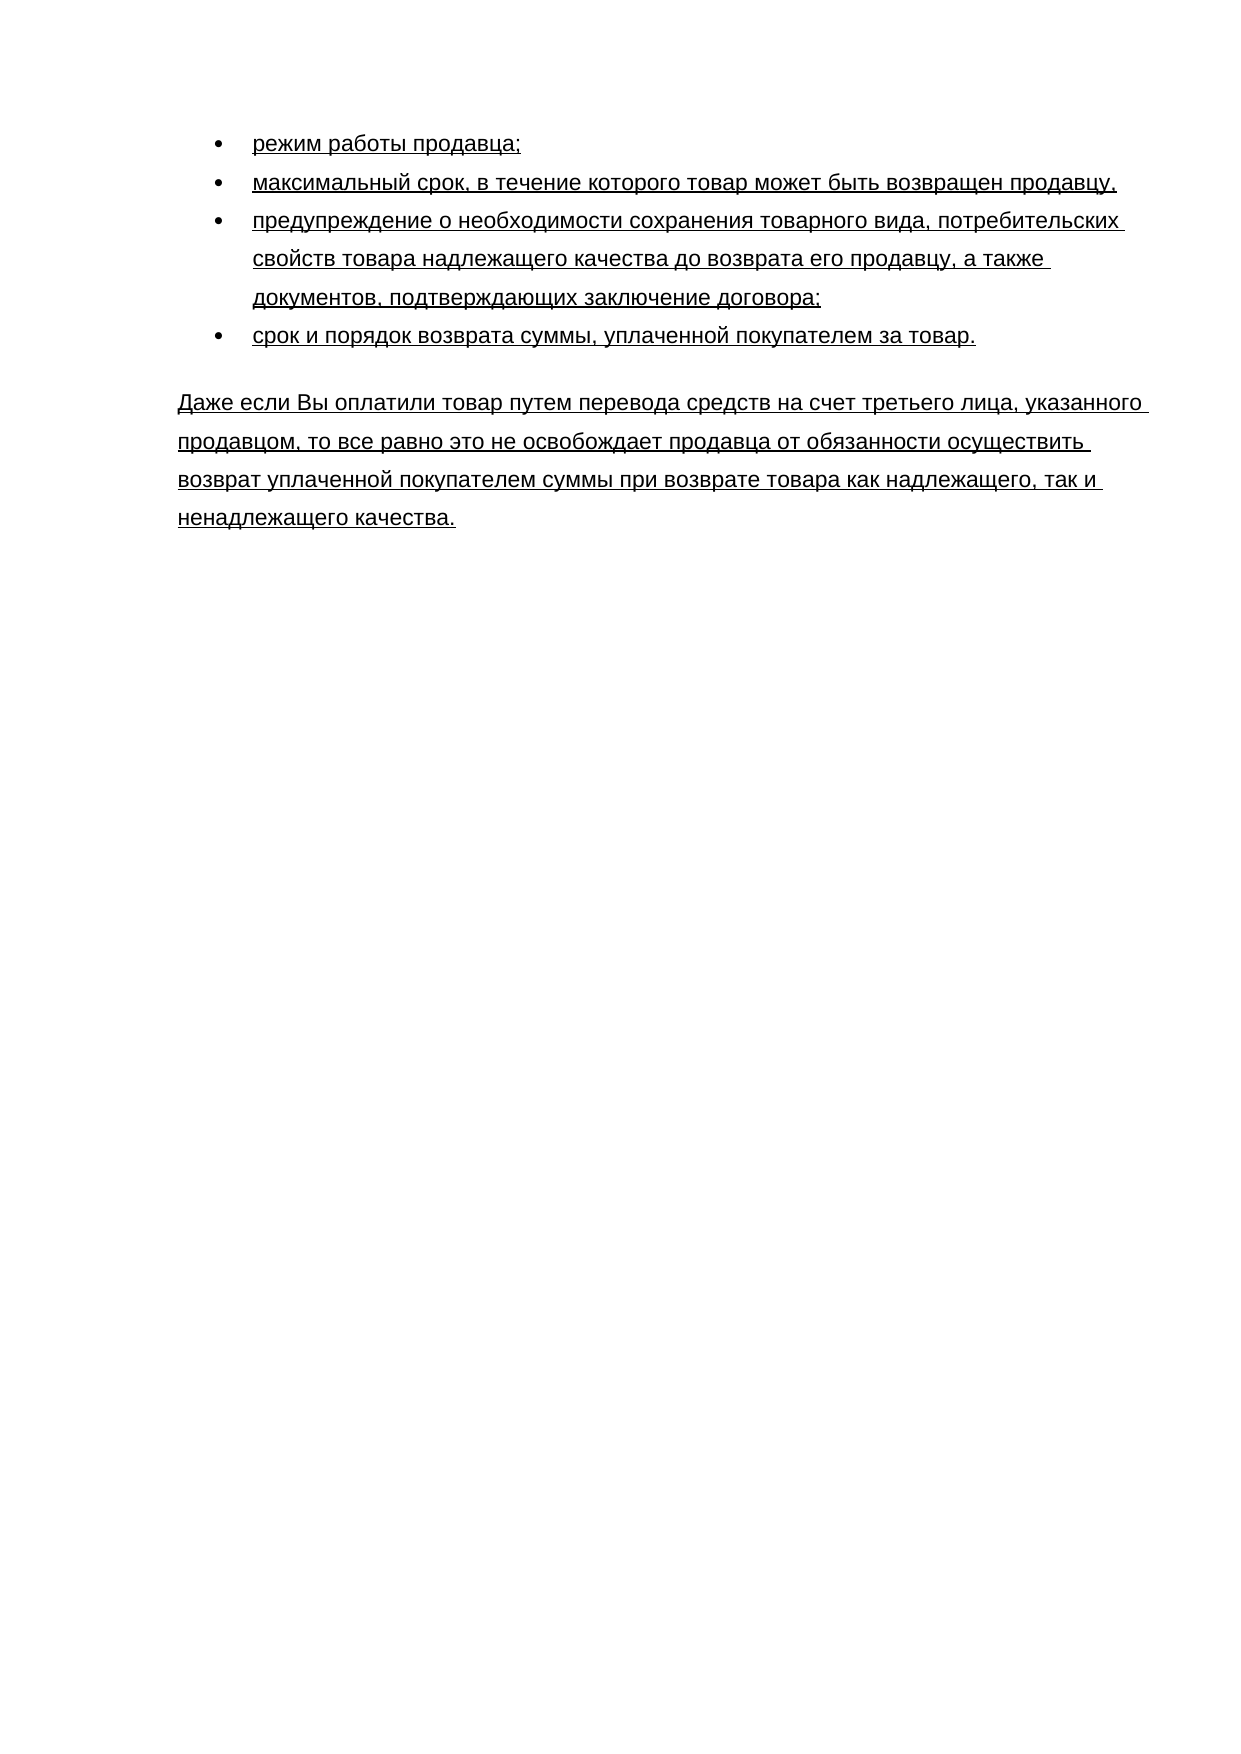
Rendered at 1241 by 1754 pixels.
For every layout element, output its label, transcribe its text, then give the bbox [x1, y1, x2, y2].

list предупреждение о необходимости сохранения товарного вида, потребительских свойств товара надлежащего качества до возврата его продавцу, а также документов, подтверждающих заключение договора; [215, 195, 1152, 310]
list режим работы продавца; [215, 118, 1152, 156]
text Даже если Вы оплатили товар путем перевода средств на счет третьего лица, указанного продавцом, то все равно это не освобождает продавца от обязанности осуществить возврат уплаченной покупателем суммы при возврате товара как надлежащего, так и ненадлежащего качества. [177, 377, 1152, 531]
list максимальный срок, в течение которого товар может быть возвращен продавцу, [215, 156, 1152, 195]
list срок и порядок возврата суммы, уплаченной покупателем за товар. [215, 310, 1152, 348]
